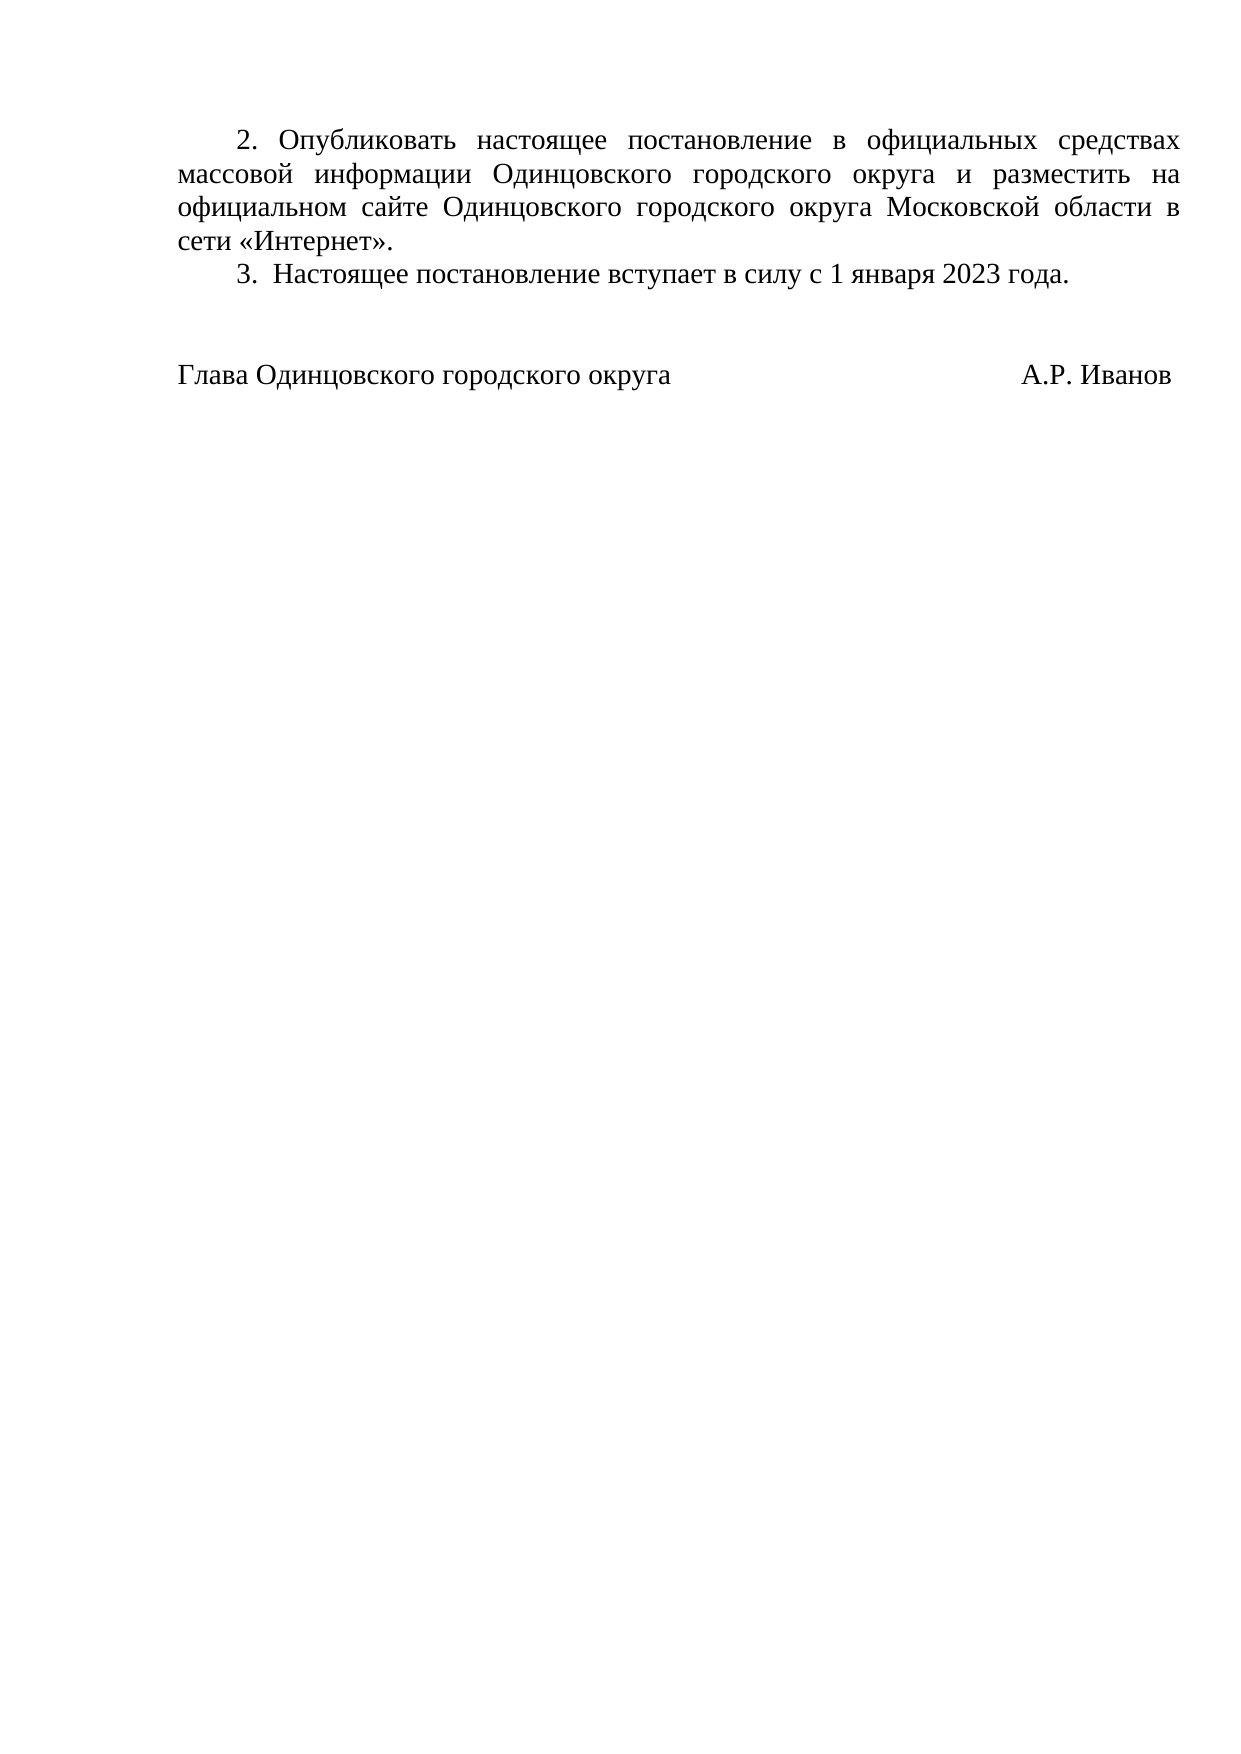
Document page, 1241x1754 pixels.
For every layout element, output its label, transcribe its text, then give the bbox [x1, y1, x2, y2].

text 2. Опубликовать настоящее постановление в официальных средствах массовой информации Одинцовского городского округа и разместить на официальном сайте Одинцовского городского округа Московской области в сети «Интернет». [177, 122, 1181, 256]
text 3. Настоящее постановление вступает в силу с 1 января 2023 года. [177, 256, 1181, 290]
text Глава Одинцовского городского округа А.Р. Иванов [177, 357, 1181, 391]
